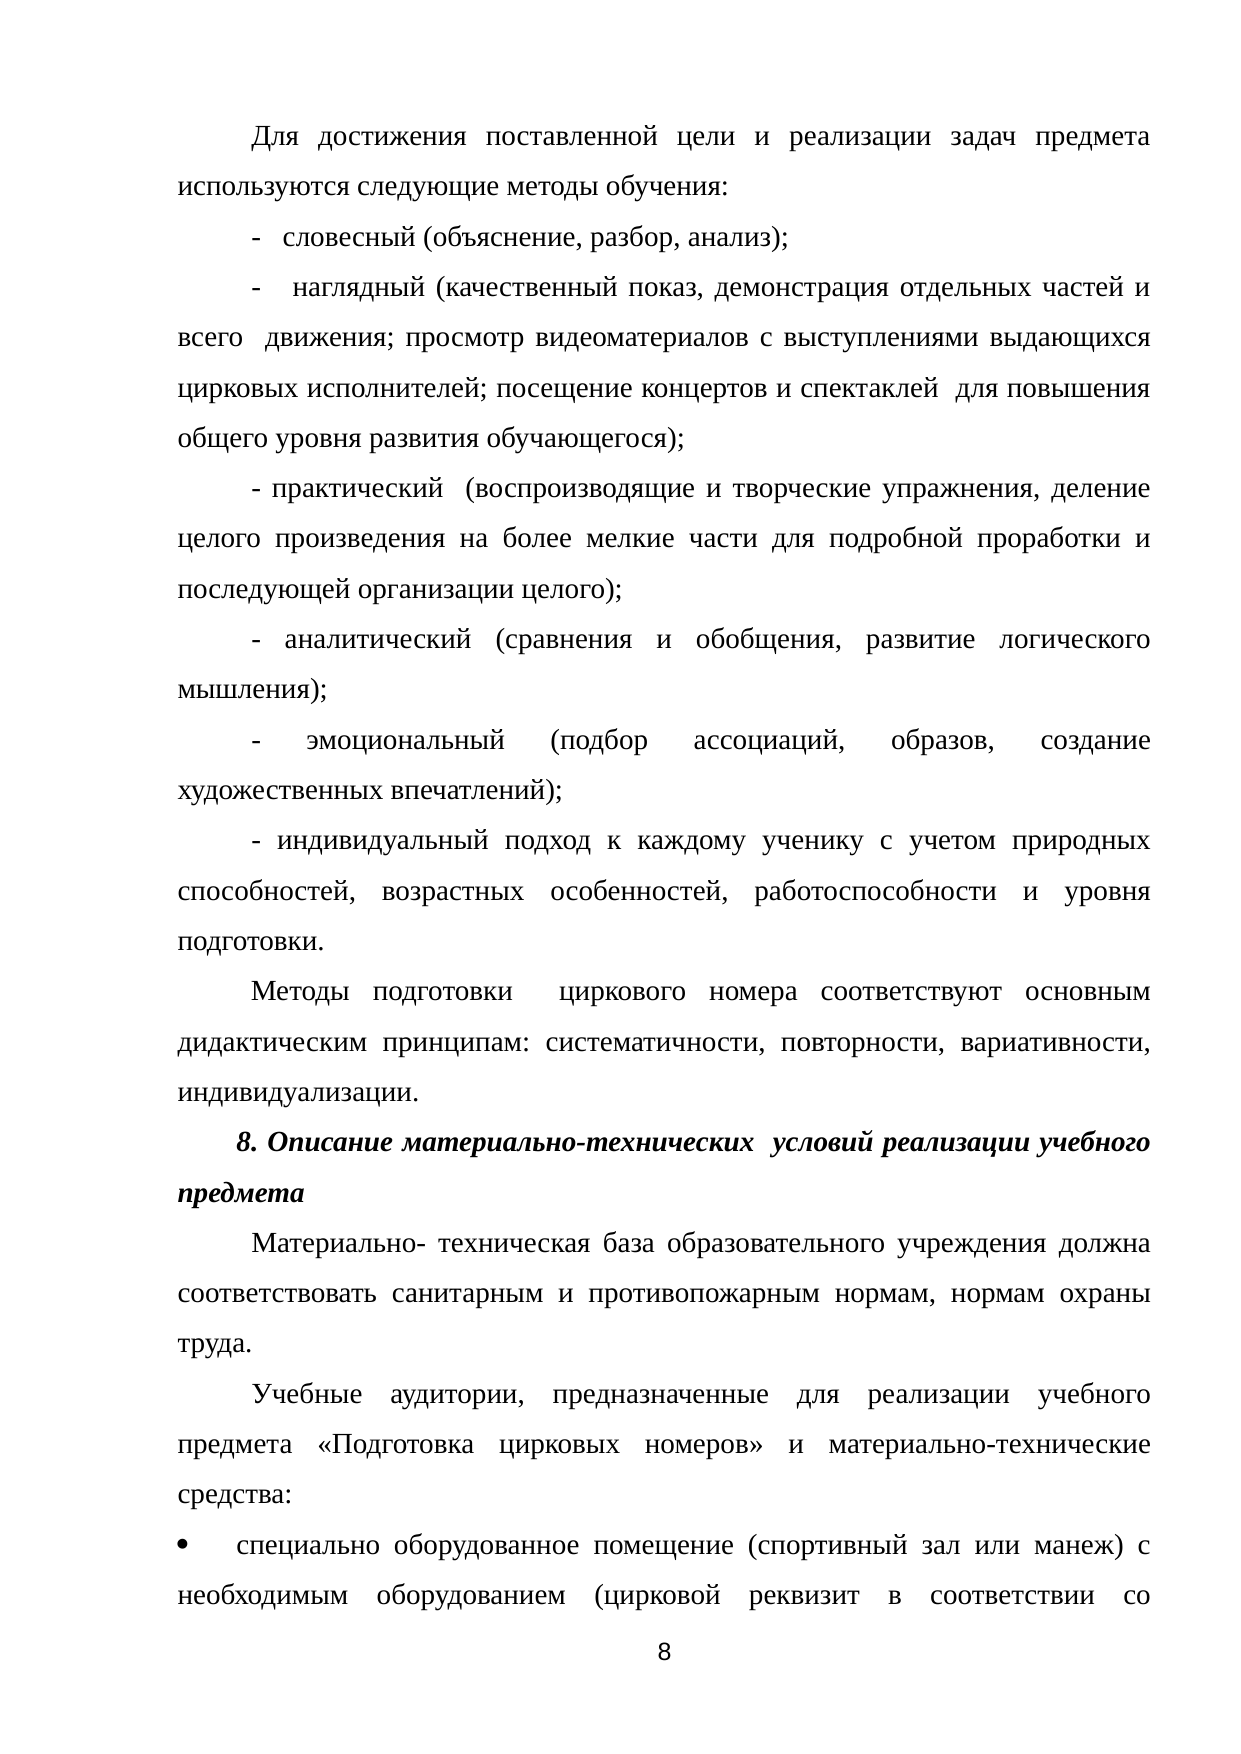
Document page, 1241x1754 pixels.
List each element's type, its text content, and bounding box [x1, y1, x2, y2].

text Для достижения поставленной цели и реализации задач предмета используются следующие методы обучения: [177, 118, 1152, 202]
text - наглядный (качественный показ, демонстрация отдельных частей и всего движения; просмотр видеоматериалов с выступлениями выдающихся цирковых исполнителей; посещение концертов и спектаклей для повышения общего уровня развития обучающегося); [177, 269, 1152, 453]
text - практический (воспроизводящие и творческие упражнения, деление целого произведения на более мелкие части для подробной проработки и последующей организации целого); [177, 470, 1152, 604]
text - словесный (объяснение, разбор, анализ); [177, 219, 1152, 252]
text Методы подготовки циркового номера соответствуют основным дидактическим принципам: систематичности, повторности, вариативности, индивидуализации. [177, 973, 1152, 1108]
text - эмоциональный (подбор ассоциаций, образов, создание художественных впечатлений); [177, 722, 1152, 806]
text - индивидуальный подход к каждому ученику с учетом природных способностей, возрастных особенностей, работоспособности и уровня подготовки. [177, 822, 1152, 957]
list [177, 1527, 1152, 1611]
text 8. Описание материально-технических условий реализации учебного предмета [177, 1124, 1152, 1208]
text Материально- техническая база образовательного учреждения должна соответствовать санитарным и противопожарным нормам, нормам охраны труда. [177, 1225, 1152, 1359]
text Учебные аудитории, предназначенные для реализации учебного предмета «Подготовка цирковых номеров» и материально-технические средства: [177, 1376, 1152, 1510]
text - аналитический (сравнения и обобщения, развитие логического мышления); [177, 621, 1152, 705]
